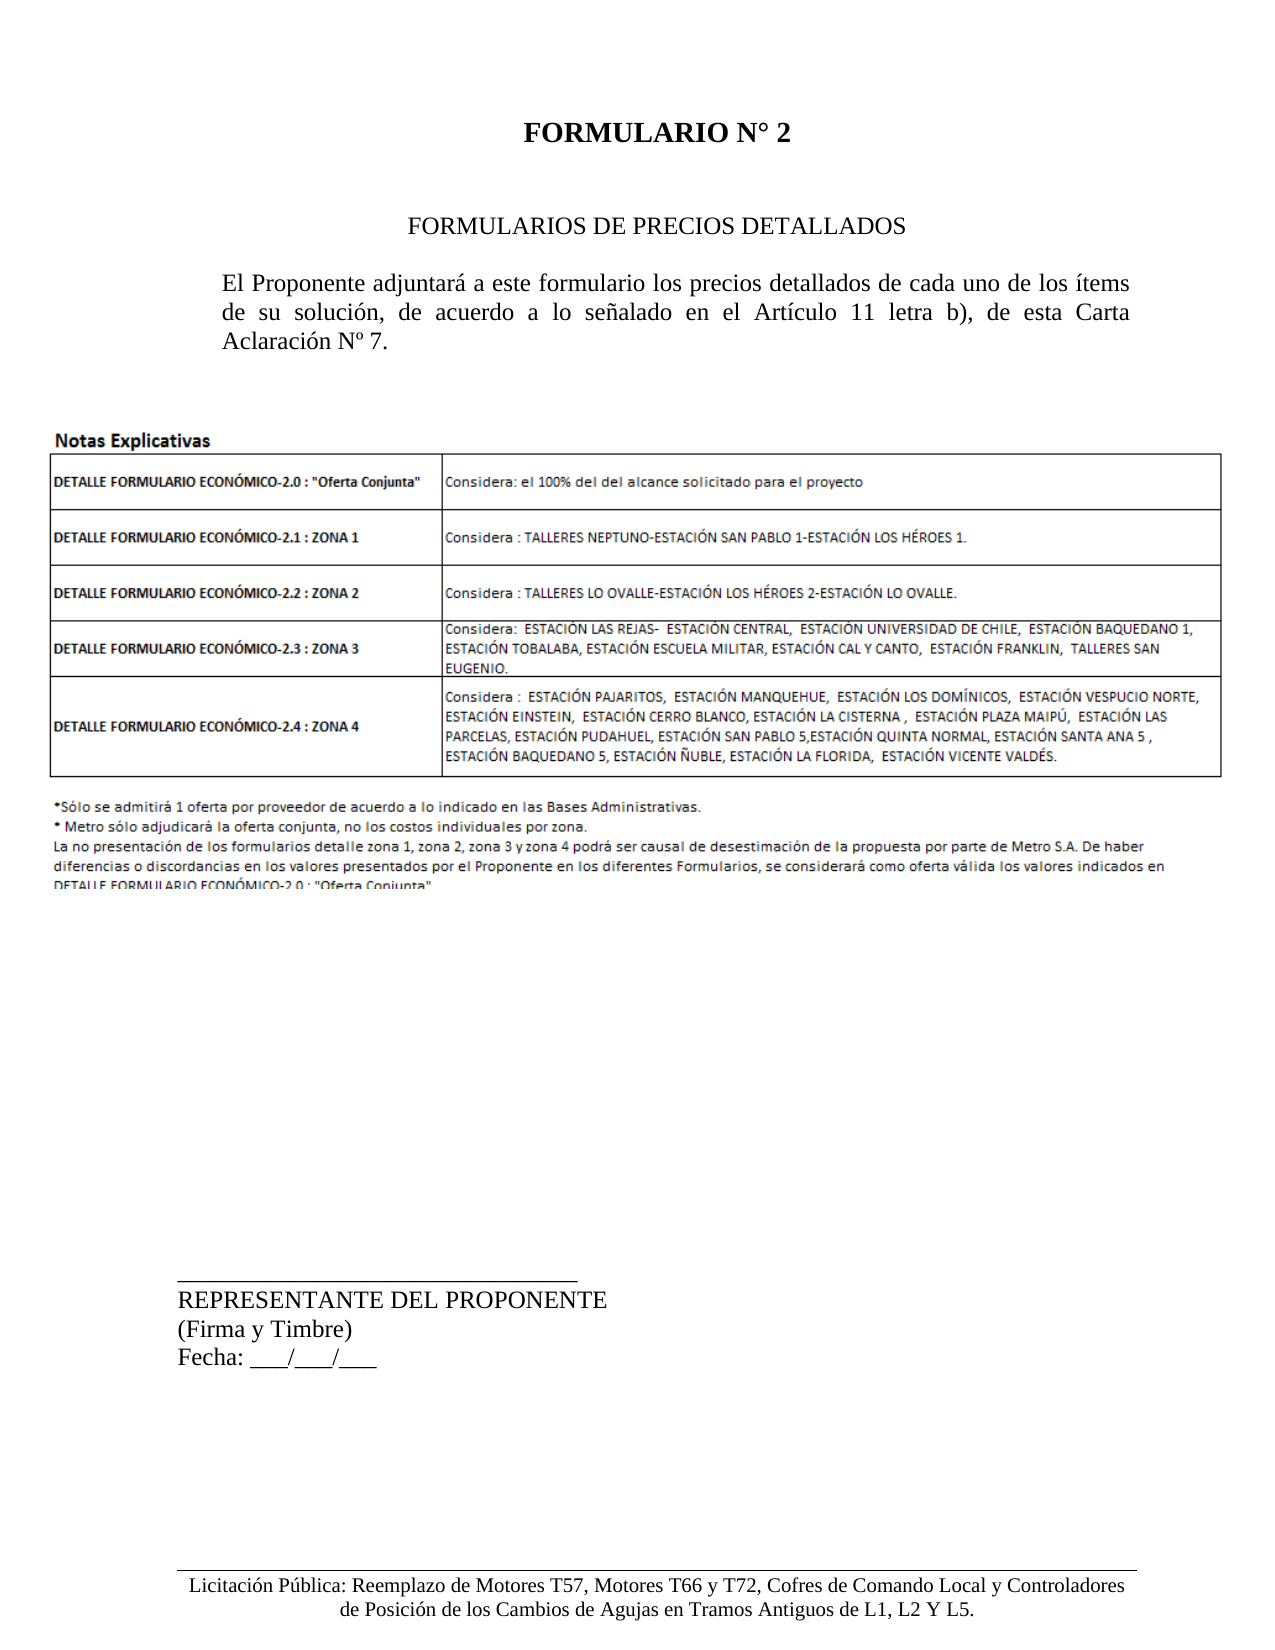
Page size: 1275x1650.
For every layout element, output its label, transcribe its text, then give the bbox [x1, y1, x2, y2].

text El Proponente adjuntará a este formulario los precios detallados de cada uno de los ítems de su solución, de acuerdo a lo señalado en el Artículo 11 letra b), de esta Carta Aclaración Nº 7. [222, 268, 1131, 354]
text ________________________________ [177, 1256, 1137, 1285]
text (Firma y Timbre) [177, 1314, 1137, 1342]
text FORMULARIOS DE PRECIOS DETALLADOS [177, 211, 1137, 239]
text Fecha: ___/___/___ [177, 1342, 1137, 1371]
text REPRESENTANTE DEL PROPONENTE [177, 1285, 1137, 1314]
picture [40, 414, 1255, 889]
text FORMULARIO N° 2 [177, 115, 1137, 148]
